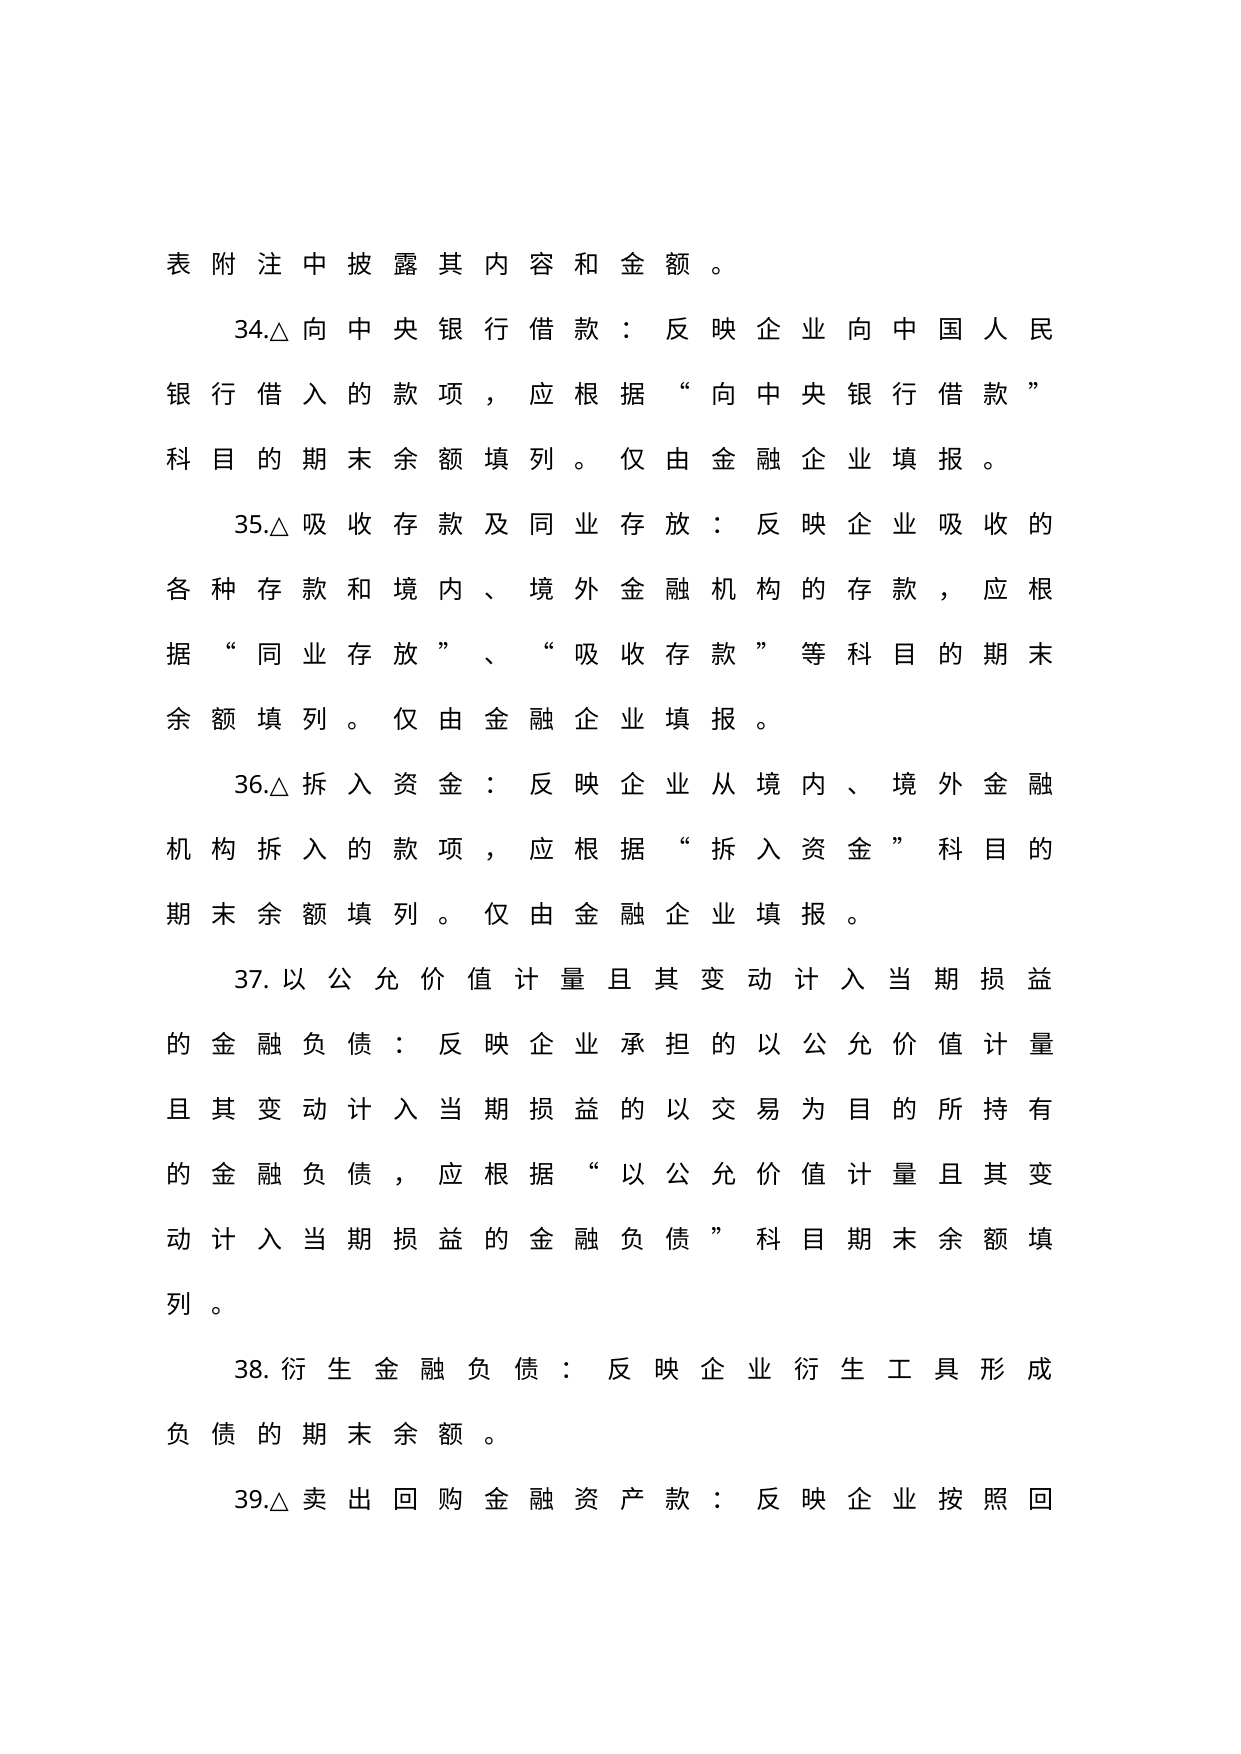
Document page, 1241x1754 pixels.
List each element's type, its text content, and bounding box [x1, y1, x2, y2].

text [166, 1465, 1074, 1530]
text 35.△吸收存款及同业存放：反映企业吸收的各种存款和境内、境外金融机构的存款，应根据“同业存放”、“吸收存款”等科目的期末余额填列。仅由金融企业填报。 [166, 490, 1074, 750]
text 37.以公允价值计量且其变动计入当期损益的金融负债：反映企业承担的以公允价值计量且其变动计入当期损益的以交易为目的所持有的金融负债，应根据“以公允价值计量且其变动计入当期损益的金融负债”科目期末余额填列。 [166, 945, 1074, 1335]
text 38.衍生金融负债：反映企业衍生工具形成负债的期末余额。 [166, 1335, 1074, 1465]
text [166, 230, 1074, 295]
text 34.△向中央银行借款：反映企业向中国人民银行借入的款项，应根据“向中央银行借款”科目的期末余额填列。仅由金融企业填报。 [166, 295, 1074, 490]
text 36.△拆入资金：反映企业从境内、境外金融机构拆入的款项，应根据“拆入资金”科目的期末余额填列。仅由金融企业填报。 [166, 750, 1074, 945]
